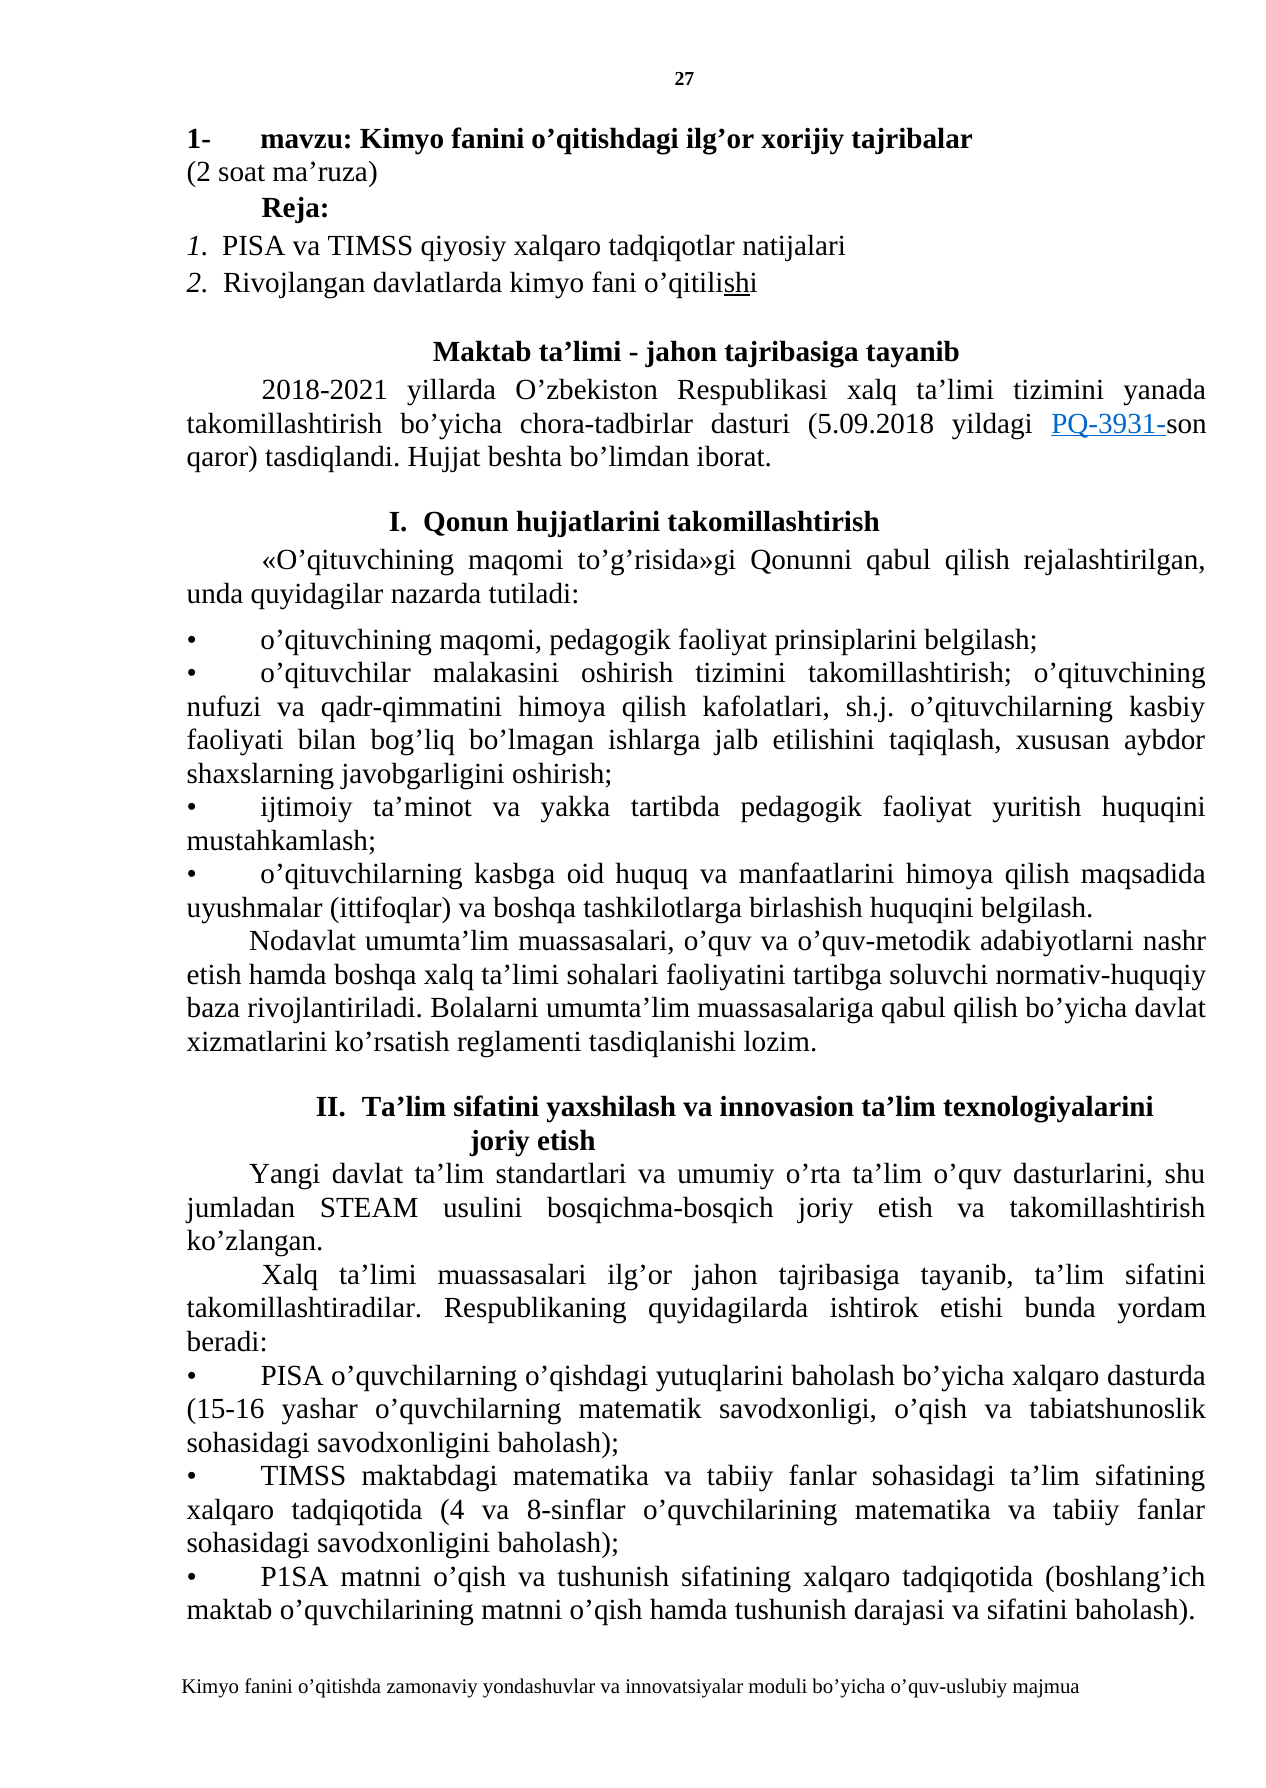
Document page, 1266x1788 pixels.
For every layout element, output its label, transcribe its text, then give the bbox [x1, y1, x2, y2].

list o’qituvchining maqomi, pedagogik faoliyat prinsiplarini belgilash; [186, 626, 1206, 656]
list TIMSS maktabdagi matematika va tabiiy fanlar sohasidagi ta’lim sifatining xalqaro tadqiqotida (4 va 8-sinflar o’quvchilarining matematika va tabiiy fanlar sohasidagi savodxonligini baholash); [186, 1459, 1206, 1559]
list ijtimoiy ta’minot va yakka tartibda pedagogik faoliyat yuritish huquqini mustahkamlash; [186, 790, 1206, 857]
text Xalq ta’limi muassasalari ilg’or jahon tajribasiga tayanib, ta’lim sifatini takomillashtiradilar. Respublikaning quyidagilarda ishtirok etishi bunda yordam beradi: [186, 1257, 1206, 1358]
list o’qituvchilarning kasbga oid huquq va manfaatlarini himoya qilish maqsadida uyushmalar (ittifoqlar) va boshqa tashkilotlarga birlashish huquqini belgilash. [186, 857, 1206, 924]
list Rivojlangan davlatlarda kimyo fani o’qitilishi [186, 263, 1206, 300]
text (2 soat ma’ruza) [186, 158, 1206, 188]
text Yangi davlat ta’lim standartlari va umumiy o’rta ta’lim o’quv dasturlarini, shu jumladan STEAM usulini bosqichma-bosqich joriy etish va takomillashtirish ko’zlangan. [186, 1157, 1206, 1257]
text Nodavlat umumta’lim muassasalari, o’quv va o’quv-metodik adabiyotlarni nashr etish hamda boshqa xalq ta’limi sohalari faoliyatini tartibga soluvchi normativ-huquqiy baza rivojlantiriladi. Bolalarni umumta’lim muassasalariga qabul qilish bo’yicha davlat xizmatlarini ko’rsatish reglamenti tasdiqlanishi lozim. [186, 924, 1206, 1058]
list PISA va TIMSS qiyosiy xalqaro tadqiqotlar natijalari [186, 225, 1206, 263]
list o’qituvchilar malakasini oshirish tizimini takomillashtirish; o’qituvchining nufuzi va qadr-qimmatini himoya qilish kafolatlari, sh.j. o’qituvchilarning kasbiy faoliyati bilan bog’liq bo’lmagan ishlarga jalb etilishini taqiqlash, xususan aybdor shaxslarning javobgarligini oshirish; [186, 656, 1206, 790]
list Qonun hujjatlarini takomillashtirish [388, 508, 1206, 537]
text «O’qituvchining maqomi to’g’risida»gi Qonunni qabul qilish rejalashtirilgan, unda quyidagilar nazarda tutiladi: [186, 542, 1206, 610]
list mavzu: Kimyo fanini o’qitishdagi ilg’or xorijiy tajribalar [186, 125, 1206, 154]
text Reja: [186, 188, 1206, 225]
text 2018-2021 yillarda O’zbekiston Respublikasi xalq ta’limi tizimini yanada takomillashtirish bo’yicha chora-tadbirlar dasturi (5.09.2018 yildagi PQ-3931-son qaror) tasdiqlandi. Hujjat beshta bo’limdan iborat. [186, 373, 1206, 473]
text Maktab ta’limi - jahon tajribasiga tayanib [186, 338, 1206, 367]
list PISA o’quvchilarning o’qishdagi yutuqlarini baholash bo’yicha xalqaro dasturda (15-16 yashar o’quvchilarning matematik savodxonligi, o’qish va tabiatshunoslik sohasidagi savodxonligini baholash); [186, 1358, 1206, 1459]
list P1SA matnni o’qish va tushunish sifatining xalqaro tadqiqotida (boshlang’ich maktab o’quvchilarining matnni o’qish hamda tushunish darajasi va sifatini baholash). [186, 1559, 1206, 1626]
list Ta’lim sifatini yaxshilash va innovasion ta’lim texnologiyalarini joriy etish [316, 1089, 1206, 1157]
